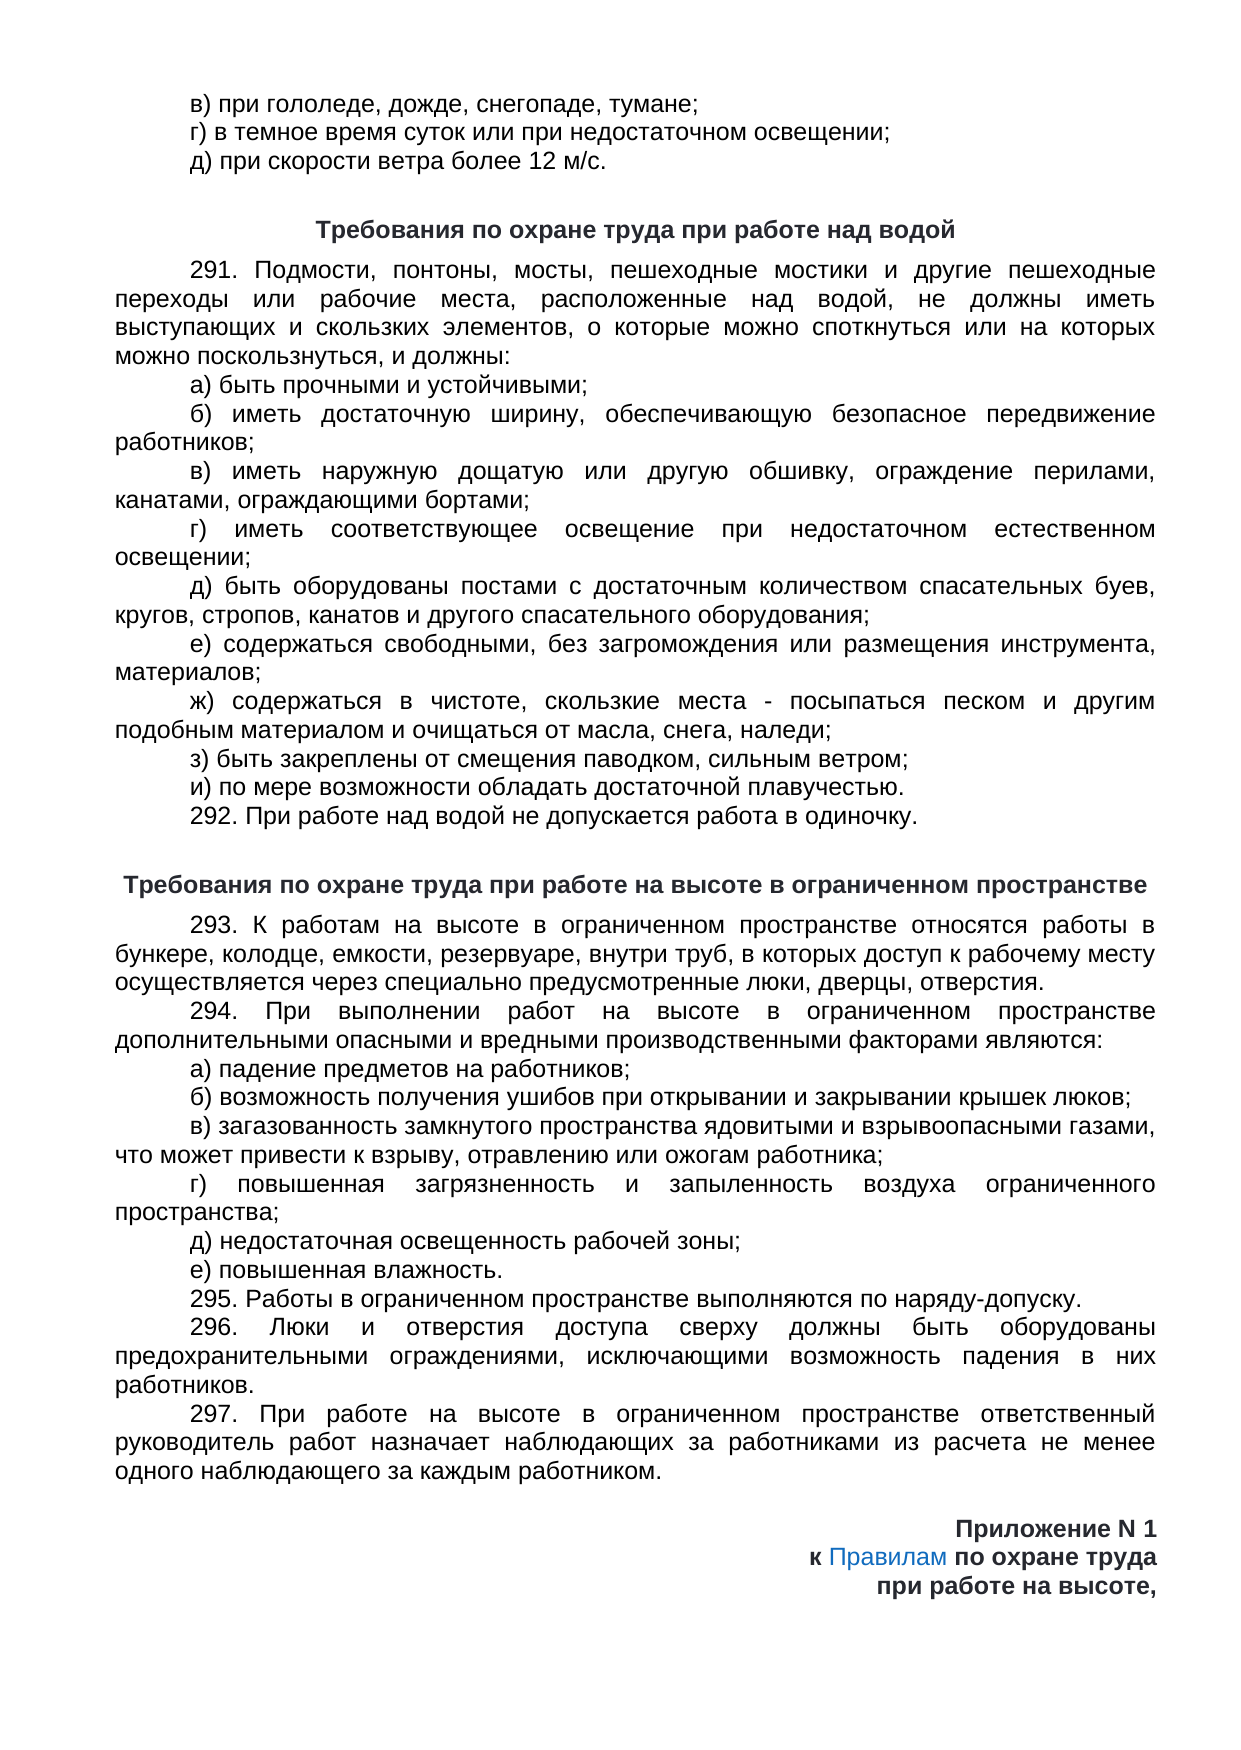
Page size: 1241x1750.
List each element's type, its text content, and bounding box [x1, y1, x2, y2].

text д) при скорости ветра более 12 м/с. [114, 146, 1157, 175]
text 295. Работы в ограниченном пространстве выполняются по наряду-допуску. [114, 1284, 1157, 1312]
text е) повышенная влажность. [114, 1255, 1157, 1284]
text д) быть оборудованы постами с достаточным количеством спасательных буев, кругов, стропов, канатов и другого спасательного оборудования; [114, 571, 1157, 629]
text 293. К работам на высоте в ограниченном пространстве относятся работы в бункере, колодце, емкости, резервуаре, внутри труб, в которых доступ к рабочему месту осуществляется через специально предусмотренные люки, дверцы, отверстия. [114, 910, 1157, 996]
text 297. При работе на высоте в ограниченном пространстве ответственный руководитель работ назначает наблюдающих за работниками из расчета не менее одного наблюдающего за каждым работником. [114, 1399, 1157, 1485]
text г) в темное время суток или при недостаточном освещении; [114, 117, 1157, 146]
text з) быть закреплены от смещения паводком, сильным ветром; [114, 744, 1157, 772]
subtitle Требования по охране труда при работе над водой [114, 215, 1157, 244]
text д) недостаточная освещенность рабочей зоны; [114, 1226, 1157, 1255]
text б) иметь достаточную ширину, обеспечивающую безопасное передвижение работников; [114, 399, 1157, 456]
text а) падение предметов на работников; [114, 1054, 1157, 1082]
text е) содержаться свободными, без загромождения или размещения инструмента, материалов; [114, 629, 1157, 686]
text а) быть прочными и устойчивыми; [114, 370, 1157, 399]
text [114, 1514, 1157, 1600]
text в) загазованность замкнутого пространства ядовитыми и взрывоопасными газами, что может привести к взрыву, отравлению или ожогам работника; [114, 1111, 1157, 1169]
text г) иметь соответствующее освещение при недостаточном естественном освещении; [114, 514, 1157, 571]
text б) возможность получения ушибов при открывании и закрывании крышек люков; [114, 1082, 1157, 1111]
text и) по мере возможности обладать достаточной плавучестью. [114, 772, 1157, 801]
text в) при гололеде, дожде, снегопаде, тумане; [114, 89, 1157, 117]
text ж) содержаться в чистоте, скользкие места - посыпаться песком и другим подобным материалом и очищаться от масла, снега, наледи; [114, 686, 1157, 744]
subtitle Требования по охране труда при работе на высоте в ограниченном пространстве [114, 870, 1157, 899]
text в) иметь наружную дощатую или другую обшивку, ограждение перилами, канатами, ограждающими бортами; [114, 456, 1157, 514]
text 291. Подмости, понтоны, мосты, пешеходные мостики и другие пешеходные переходы или рабочие места, расположенные над водой, не должны иметь выступающих и скользких элементов, о которые можно споткнуться или на которых можно поскользнуться, и должны: [114, 255, 1157, 370]
text г) повышенная загрязненность и запыленность воздуха ограниченного пространства; [114, 1169, 1157, 1226]
text 296. Люки и отверстия доступа сверху должны быть оборудованы предохранительными ограждениями, исключающими возможность падения в них работников. [114, 1312, 1157, 1399]
text 294. При выполнении работ на высоте в ограниченном пространстве дополнительными опасными и вредными производственными факторами являются: [114, 996, 1157, 1054]
text 292. При работе над водой не допускается работа в одиночку. [114, 801, 1157, 830]
